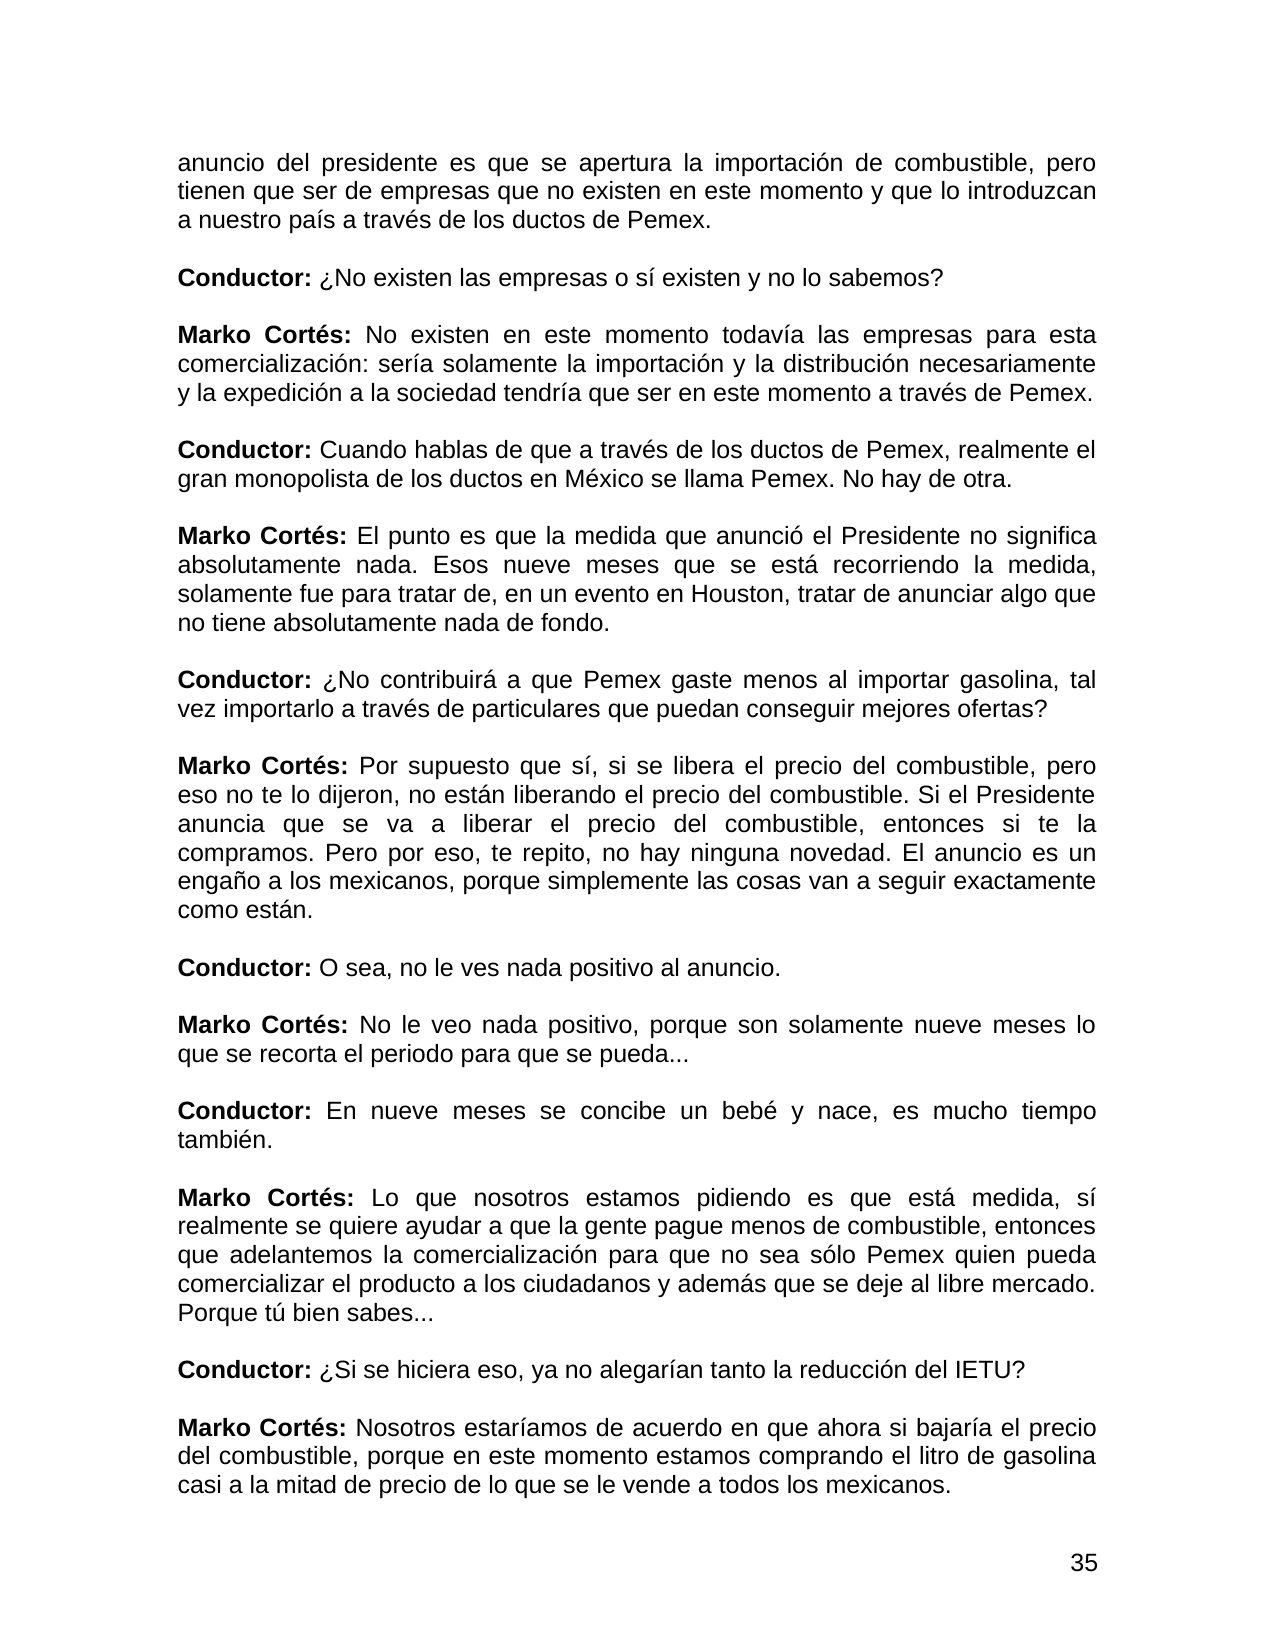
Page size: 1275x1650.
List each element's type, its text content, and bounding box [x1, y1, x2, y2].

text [177, 148, 1098, 234]
text Marko Cortés: No existen en este momento todavía las empresas para esta comercialización: sería solamente la importación y la distribución necesariamente y la expedición a la sociedad tendría que ser en este momento a través de Pemex. [177, 320, 1098, 406]
text Conductor: ¿No existen las empresas o sí existen y no lo sabemos? [177, 263, 1098, 291]
text Marko Cortés: No le veo nada positivo, porque son solamente nueve meses lo que se recorta el periodo para que se pueda... [177, 1010, 1098, 1068]
text Conductor: ¿Si se hiciera eso, ya no alegarían tanto la reducción del IETU? [177, 1355, 1098, 1384]
text Conductor: En nueve meses se concibe un bebé y nace, es mucho tiempo también. [177, 1096, 1098, 1154]
text Marko Cortés: Nosotros estaríamos de acuerdo en que ahora si bajaría el precio del combustible, porque en este momento estamos comprando el litro de gasolina casi a la mitad de precio de lo que se le vende a todos los mexicanos. [177, 1413, 1098, 1499]
text Conductor: Cuando hablas de que a través de los ductos de Pemex, realmente el gran monopolista de los ductos en México se llama Pemex. No hay de otra. [177, 435, 1098, 493]
text Marko Cortés: Por supuesto que sí, si se libera el precio del combustible, pero eso no te lo dijeron, no están liberando el precio del combustible. Si el Presidente anuncia que se va a liberar el precio del combustible, entonces si te la compramos. Pero por eso, te repito, no hay ninguna novedad. El anuncio es un engaño a los mexicanos, porque simplemente las cosas van a seguir exactamente como están. [177, 751, 1098, 924]
text Marko Cortés: Lo que nosotros estamos pidiendo es que está medida, sí realmente se quiere ayudar a que la gente pague menos de combustible, entonces que adelantemos la comercialización para que no sea sólo Pemex quien pueda comercializar el producto a los ciudadanos y además que se deje al libre mercado. Porque tú bien sabes... [177, 1183, 1098, 1326]
text Conductor: ¿No contribuirá a que Pemex gaste menos al importar gasolina, tal vez importarlo a través de particulares que puedan conseguir mejores ofertas? [177, 665, 1098, 723]
text Conductor: O sea, no le ves nada positivo al anuncio. [177, 953, 1098, 981]
text Marko Cortés: El punto es que la medida que anunció el Presidente no significa absolutamente nada. Esos nueve meses que se está recorriendo la medida, solamente fue para tratar de, en un evento en Houston, tratar de anunciar algo que no tiene absolutamente nada de fondo. [177, 521, 1098, 636]
